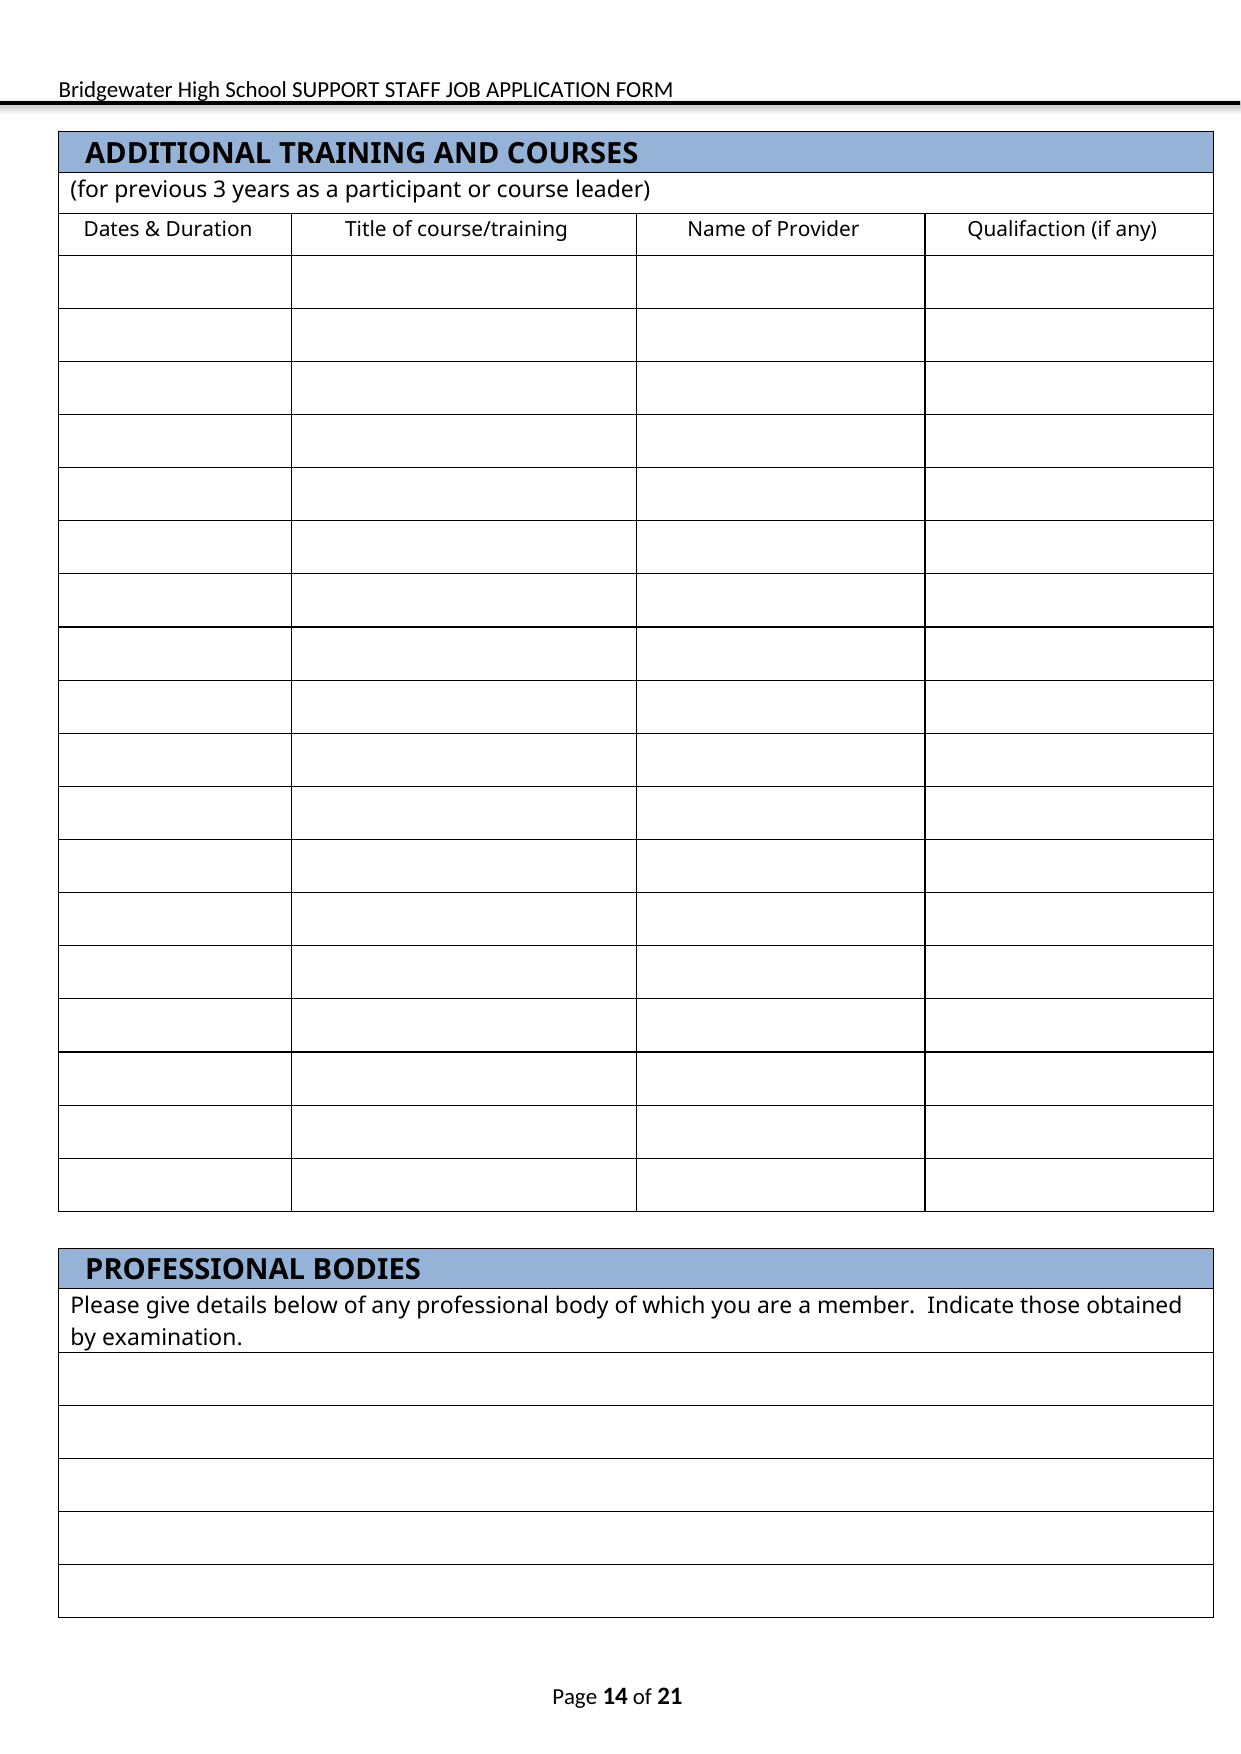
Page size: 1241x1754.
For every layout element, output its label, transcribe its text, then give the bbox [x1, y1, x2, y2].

table_cell [292, 734, 636, 786]
table_cell [292, 787, 636, 839]
table_cell [59, 999, 291, 1051]
table_cell [637, 628, 924, 679]
table_cell [292, 1159, 636, 1211]
table_cell [292, 415, 636, 467]
table_cell [59, 1565, 1213, 1617]
table_cell [59, 1053, 291, 1104]
table_cell [59, 1353, 1213, 1405]
table_cell [59, 946, 291, 998]
table_cell [926, 893, 1213, 945]
table_cell [637, 1106, 924, 1158]
table_cell [926, 521, 1213, 573]
table_cell [637, 787, 924, 839]
table_cell [292, 362, 636, 414]
table_cell [637, 521, 924, 573]
table_cell [926, 1053, 1213, 1104]
table_cell [292, 256, 636, 308]
table_cell [637, 1053, 924, 1104]
table_cell [926, 999, 1213, 1051]
table_cell [292, 628, 636, 679]
table_cell [637, 362, 924, 414]
table_cell [292, 574, 636, 626]
table_cell [926, 256, 1213, 308]
table_cell [59, 681, 291, 733]
table_cell [926, 946, 1213, 998]
table_cell [292, 1106, 636, 1158]
table_cell [59, 309, 291, 361]
table_cell (for previous 3 years as a participant or course leader) [59, 173, 1213, 213]
table_cell [637, 309, 924, 361]
table_cell [59, 1512, 1213, 1564]
table_cell [926, 1106, 1213, 1158]
table_cell [637, 999, 924, 1051]
table_cell [292, 468, 636, 520]
table_cell [292, 946, 636, 998]
table_cell [59, 574, 291, 626]
table_cell [926, 840, 1213, 892]
table_cell [926, 574, 1213, 626]
table_cell [59, 521, 291, 573]
table_cell [292, 1053, 636, 1104]
table_cell [292, 840, 636, 892]
table_cell [59, 1159, 291, 1211]
table_cell [926, 681, 1213, 733]
table_cell [292, 999, 636, 1051]
table_header ADDITIONAL TRAINING AND COURSES [59, 132, 1213, 172]
table_cell [59, 734, 291, 786]
table_cell [292, 681, 636, 733]
table_cell [59, 1106, 291, 1158]
table_cell [926, 1159, 1213, 1211]
table_cell [59, 1406, 1213, 1458]
table_cell [59, 787, 291, 839]
table_cell [637, 681, 924, 733]
table_cell [926, 362, 1213, 414]
table_cell [292, 521, 636, 573]
table_cell Please give details below of any professional body of which you are a member. Indicate those obtained by examination. [59, 1289, 1213, 1352]
table_cell [637, 415, 924, 467]
table_cell [59, 415, 291, 467]
table_cell [59, 840, 291, 892]
table_cell [59, 1459, 1213, 1511]
table_cell Title of course/training [292, 214, 636, 254]
table_cell [637, 734, 924, 786]
table_cell [59, 893, 291, 945]
table_header PROFESSIONAL BODIES [59, 1249, 1213, 1288]
table_cell [292, 309, 636, 361]
table_cell [292, 893, 636, 945]
table_cell [59, 628, 291, 679]
table_cell [637, 468, 924, 520]
table_cell [926, 468, 1213, 520]
table_cell [59, 256, 291, 308]
table_cell [59, 362, 291, 414]
table_cell [926, 787, 1213, 839]
table_cell [637, 256, 924, 308]
table_cell [926, 309, 1213, 361]
table_cell [926, 628, 1213, 679]
table_cell Dates & Duration [59, 214, 291, 254]
table_cell Name of Provider [637, 214, 924, 254]
table_cell [59, 468, 291, 520]
table_cell [637, 574, 924, 626]
table_cell [637, 1159, 924, 1211]
table_cell Qualifaction (if any) [926, 214, 1213, 254]
table_cell [926, 415, 1213, 467]
table_cell [637, 840, 924, 892]
table_cell [926, 734, 1213, 786]
table_cell [637, 946, 924, 998]
table_cell [637, 893, 924, 945]
